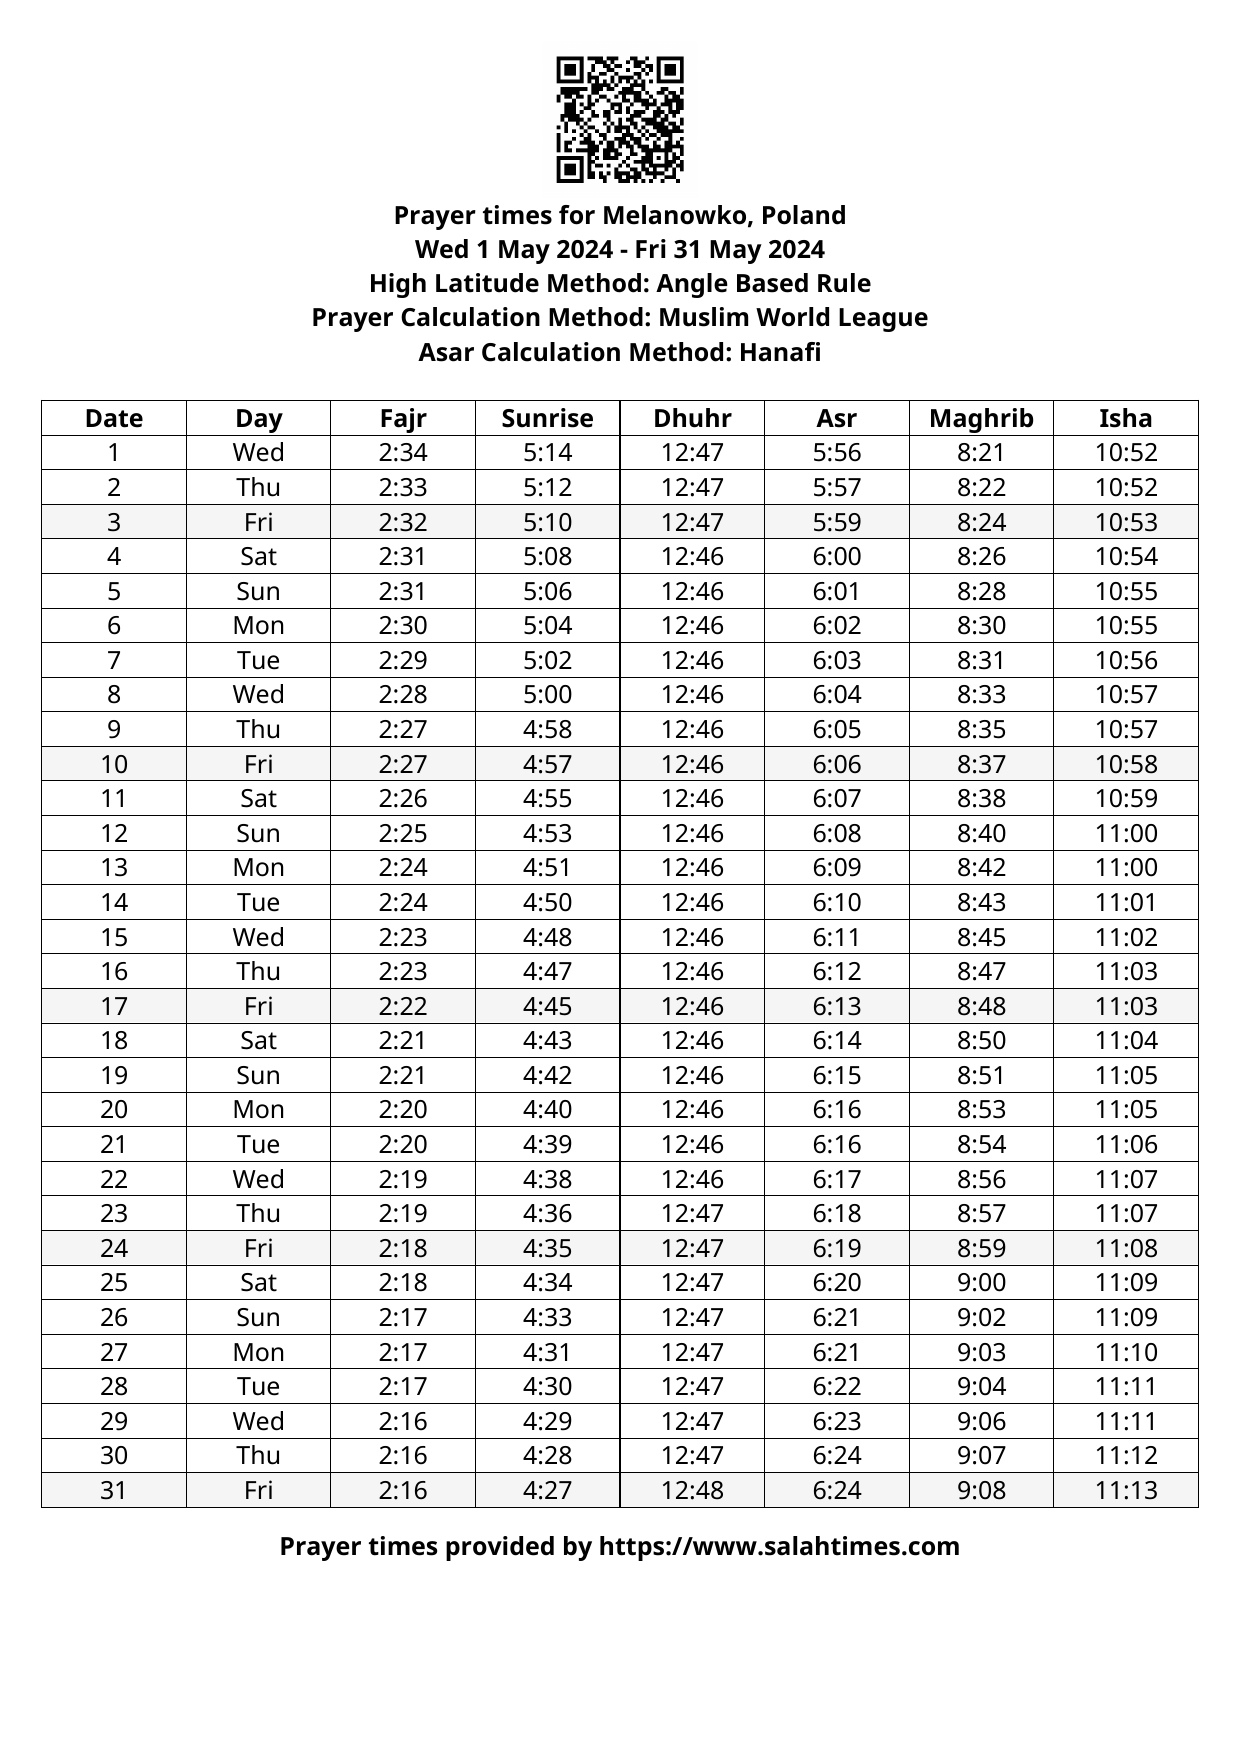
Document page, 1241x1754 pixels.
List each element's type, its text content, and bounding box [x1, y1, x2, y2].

table_cell 5:06 [476, 574, 619, 607]
table_cell 26 [42, 1300, 186, 1334]
table_cell 6:16 [765, 1127, 909, 1161]
table_cell 30 [42, 1439, 186, 1472]
table_cell 17 [42, 989, 186, 1022]
table_header Day [187, 401, 330, 434]
table_cell 2:23 [331, 954, 475, 988]
table_cell 6:24 [765, 1439, 909, 1472]
table_cell 8:24 [910, 505, 1053, 538]
table_cell 12:46 [621, 920, 764, 953]
table_cell 12:47 [621, 1196, 764, 1230]
text Asar Calculation Method: Hanafi [42, 334, 1198, 368]
table_cell 11:00 [1054, 816, 1198, 849]
table_cell 12:47 [621, 1439, 764, 1472]
table_cell 10:52 [1054, 470, 1198, 504]
table_cell 12:46 [621, 885, 764, 919]
table_cell 8:45 [910, 920, 1053, 953]
table_cell 6:07 [765, 781, 909, 815]
table_cell 4:53 [476, 816, 619, 849]
table_cell 31 [42, 1473, 186, 1507]
table_cell 12:46 [621, 643, 764, 677]
table_cell 6:12 [765, 954, 909, 988]
table_cell 9:04 [910, 1369, 1053, 1403]
table_cell 6:14 [765, 1024, 909, 1057]
table_cell 24 [42, 1231, 186, 1264]
table_cell 9:08 [910, 1473, 1053, 1507]
table_cell 2:31 [331, 574, 475, 607]
table_cell 12:46 [621, 574, 764, 607]
table_cell 9:03 [910, 1335, 1053, 1368]
table_cell 4:38 [476, 1162, 619, 1195]
table_cell 2:28 [331, 678, 475, 711]
table_cell 5:57 [765, 470, 909, 504]
table_cell 2:17 [331, 1300, 475, 1334]
table_cell 10:59 [1054, 781, 1198, 815]
table_cell 6:22 [765, 1369, 909, 1403]
table_cell 11:03 [1054, 989, 1198, 1022]
table_cell 8:48 [910, 989, 1053, 1022]
table_cell 12:46 [621, 851, 764, 884]
table_cell 10:54 [1054, 539, 1198, 573]
table_cell 6:17 [765, 1162, 909, 1195]
table_cell Wed [187, 678, 330, 711]
table_cell 2:27 [331, 747, 475, 780]
table_cell Sat [187, 781, 330, 815]
table_cell 6:02 [765, 609, 909, 642]
table_cell 4 [42, 539, 186, 573]
table_header Date [42, 401, 186, 434]
table_cell 2:30 [331, 609, 475, 642]
table_cell 5:14 [476, 436, 619, 469]
table_cell 11:07 [1054, 1162, 1198, 1195]
table_cell 2:16 [331, 1439, 475, 1472]
table_cell Sun [187, 816, 330, 849]
table_cell 6:06 [765, 747, 909, 780]
table_cell 2:18 [331, 1266, 475, 1299]
table_cell 8:21 [910, 436, 1053, 469]
table_cell Mon [187, 851, 330, 884]
table_cell 28 [42, 1369, 186, 1403]
table_cell 11:10 [1054, 1335, 1198, 1368]
table_cell 11 [42, 781, 186, 815]
table_cell 12:46 [621, 1058, 764, 1092]
text Prayer times for Melanowko, Poland [42, 198, 1198, 232]
table_cell 9 [42, 712, 186, 746]
table_cell 8:50 [910, 1024, 1053, 1057]
table_cell 11:07 [1054, 1196, 1198, 1230]
table_cell 12:46 [621, 816, 764, 849]
table_cell 11:01 [1054, 885, 1198, 919]
table_cell 5:04 [476, 609, 619, 642]
table_cell 11:02 [1054, 920, 1198, 953]
table_cell 2:17 [331, 1369, 475, 1403]
table_cell 6:19 [765, 1231, 909, 1264]
table_cell 10:52 [1054, 436, 1198, 469]
table_cell 1 [42, 436, 186, 469]
table_cell 8:28 [910, 574, 1053, 607]
table_cell 10:58 [1054, 747, 1198, 780]
table_cell Tue [187, 1369, 330, 1403]
table_cell 3 [42, 505, 186, 538]
table_cell 8:26 [910, 539, 1053, 573]
table_cell 2:21 [331, 1024, 475, 1057]
table_cell 8:51 [910, 1058, 1053, 1092]
table_cell 5:59 [765, 505, 909, 538]
table_cell 9:00 [910, 1266, 1053, 1299]
table_cell 10:53 [1054, 505, 1198, 538]
table_cell 2:31 [331, 539, 475, 573]
table_cell 2:20 [331, 1093, 475, 1126]
table_header Dhuhr [621, 401, 764, 434]
table_cell 10:55 [1054, 609, 1198, 642]
table_cell Sat [187, 539, 330, 573]
table_cell 4:45 [476, 989, 619, 1022]
table_cell 6:15 [765, 1058, 909, 1092]
table_cell 25 [42, 1266, 186, 1299]
table_cell 11:13 [1054, 1473, 1198, 1507]
table_cell 8:33 [910, 678, 1053, 711]
table_cell 4:55 [476, 781, 619, 815]
table_cell 5:00 [476, 678, 619, 711]
table_cell 12:46 [621, 539, 764, 573]
table_cell Mon [187, 609, 330, 642]
text Wed 1 May 2024 - Fri 31 May 2024 [42, 232, 1198, 266]
table_cell 8:31 [910, 643, 1053, 677]
table_cell 12:46 [621, 1024, 764, 1057]
table_cell 6:21 [765, 1300, 909, 1334]
table_cell 2:25 [331, 816, 475, 849]
table_cell 2:27 [331, 712, 475, 746]
table_cell 12:47 [621, 505, 764, 538]
table_cell 8:30 [910, 609, 1053, 642]
table_cell 8:54 [910, 1127, 1053, 1161]
table_cell 7 [42, 643, 186, 677]
table_cell 4:40 [476, 1093, 619, 1126]
table_cell 29 [42, 1404, 186, 1437]
text High Latitude Method: Angle Based Rule [42, 266, 1198, 300]
table_cell 12:46 [621, 1093, 764, 1126]
table_cell 14 [42, 885, 186, 919]
table_cell 12:47 [621, 1369, 764, 1403]
table_cell 8:42 [910, 851, 1053, 884]
table_cell 5:10 [476, 505, 619, 538]
table_cell 8:43 [910, 885, 1053, 919]
table_cell 8:37 [910, 747, 1053, 780]
table_cell 9:02 [910, 1300, 1053, 1334]
table_header Sunrise [476, 401, 619, 434]
table_cell Wed [187, 1162, 330, 1195]
table_cell 12:46 [621, 678, 764, 711]
table_cell 4:51 [476, 851, 619, 884]
table_cell Thu [187, 1196, 330, 1230]
table_cell 11:09 [1054, 1300, 1198, 1334]
table_cell 6:18 [765, 1196, 909, 1230]
table_cell 8:57 [910, 1196, 1053, 1230]
table_cell 6:10 [765, 885, 909, 919]
table_cell 5 [42, 574, 186, 607]
table_cell 6:23 [765, 1404, 909, 1437]
table_cell 8:38 [910, 781, 1053, 815]
table_cell Tue [187, 1127, 330, 1161]
table_cell 6:20 [765, 1266, 909, 1299]
table_cell 12:46 [621, 781, 764, 815]
table_cell 4:39 [476, 1127, 619, 1161]
table_cell Fri [187, 989, 330, 1022]
table_cell 6:00 [765, 539, 909, 573]
table_cell 11:11 [1054, 1369, 1198, 1403]
table_cell 12:48 [621, 1473, 764, 1507]
table_cell 12:47 [621, 470, 764, 504]
table_cell Sun [187, 574, 330, 607]
table_cell 10:57 [1054, 712, 1198, 746]
table_cell 12 [42, 816, 186, 849]
table_cell 16 [42, 954, 186, 988]
table_cell 12:46 [621, 609, 764, 642]
table_cell Thu [187, 1439, 330, 1472]
table_cell 6:05 [765, 712, 909, 746]
table_cell 11:05 [1054, 1058, 1198, 1092]
table_cell Mon [187, 1093, 330, 1126]
table_cell 19 [42, 1058, 186, 1092]
table_cell 6:03 [765, 643, 909, 677]
table_cell 12:47 [621, 1266, 764, 1299]
table_header Maghrib [910, 401, 1053, 434]
table_cell Wed [187, 920, 330, 953]
table_cell 12:46 [621, 954, 764, 988]
table_cell 5:08 [476, 539, 619, 573]
table_cell 2:32 [331, 505, 475, 538]
table_cell 9:07 [910, 1439, 1053, 1472]
table_cell 22 [42, 1162, 186, 1195]
table_cell Sun [187, 1300, 330, 1334]
table_cell 11:11 [1054, 1404, 1198, 1437]
table_cell 6 [42, 609, 186, 642]
table_cell Mon [187, 1335, 330, 1368]
table_cell 12:47 [621, 1335, 764, 1368]
table_cell 11:08 [1054, 1231, 1198, 1264]
table_cell 12:46 [621, 989, 764, 1022]
table_cell 4:28 [476, 1439, 619, 1472]
table_cell 4:57 [476, 747, 619, 780]
table_header Fajr [331, 401, 475, 434]
table_cell Thu [187, 954, 330, 988]
table_cell Thu [187, 712, 330, 746]
table_cell 11:09 [1054, 1266, 1198, 1299]
table_cell 12:47 [621, 1300, 764, 1334]
table_cell 2:24 [331, 851, 475, 884]
table_cell 5:56 [765, 436, 909, 469]
table_cell 2:29 [331, 643, 475, 677]
table_cell Wed [187, 436, 330, 469]
table_cell Sat [187, 1024, 330, 1057]
table_cell 6:01 [765, 574, 909, 607]
table_cell 11:04 [1054, 1024, 1198, 1057]
table_cell 2:22 [331, 989, 475, 1022]
table_cell 4:30 [476, 1369, 619, 1403]
table_cell 8:56 [910, 1162, 1053, 1195]
table_cell 5:12 [476, 470, 619, 504]
table_cell 11:06 [1054, 1127, 1198, 1161]
table_cell 6:16 [765, 1093, 909, 1126]
table_cell 11:12 [1054, 1439, 1198, 1472]
table_cell 6:04 [765, 678, 909, 711]
table_cell 12:47 [621, 1404, 764, 1437]
table_cell 2:20 [331, 1127, 475, 1161]
table_cell 8:40 [910, 816, 1053, 849]
table_cell 12:46 [621, 712, 764, 746]
table_cell 4:48 [476, 920, 619, 953]
table_cell 2:23 [331, 920, 475, 953]
table_cell 2:16 [331, 1404, 475, 1437]
table_cell 10 [42, 747, 186, 780]
table_cell 4:50 [476, 885, 619, 919]
table_cell 8:35 [910, 712, 1053, 746]
table_cell Fri [187, 747, 330, 780]
table_cell 6:11 [765, 920, 909, 953]
table_cell 27 [42, 1335, 186, 1368]
table_cell 20 [42, 1093, 186, 1126]
table_header Asr [765, 401, 909, 434]
table_cell 6:08 [765, 816, 909, 849]
table_cell 10:57 [1054, 678, 1198, 711]
table_cell 18 [42, 1024, 186, 1057]
table_cell 2:33 [331, 470, 475, 504]
table_cell 15 [42, 920, 186, 953]
table_cell 5:02 [476, 643, 619, 677]
table_cell 12:46 [621, 747, 764, 780]
table_cell Wed [187, 1404, 330, 1437]
table_cell Thu [187, 470, 330, 504]
table_cell 2:19 [331, 1196, 475, 1230]
table_cell 10:56 [1054, 643, 1198, 677]
table_cell Tue [187, 885, 330, 919]
table_cell 10:55 [1054, 574, 1198, 607]
table_cell 4:27 [476, 1473, 619, 1507]
table_cell 2:18 [331, 1231, 475, 1264]
text Prayer times provided by https://www.salahtimes.com [42, 1528, 1198, 1563]
table_cell 6:24 [765, 1473, 909, 1507]
table_cell 6:09 [765, 851, 909, 884]
table_cell 11:03 [1054, 954, 1198, 988]
table_cell 9:06 [910, 1404, 1053, 1437]
table_cell 12:47 [621, 1231, 764, 1264]
table_cell 2:26 [331, 781, 475, 815]
table_cell 2:21 [331, 1058, 475, 1092]
table_cell 12:47 [621, 436, 764, 469]
table_cell 4:47 [476, 954, 619, 988]
table_cell 4:34 [476, 1266, 619, 1299]
table_cell 4:29 [476, 1404, 619, 1437]
table_cell Tue [187, 643, 330, 677]
table_cell 11:00 [1054, 851, 1198, 884]
table_cell 13 [42, 851, 186, 884]
picture [542, 41, 699, 198]
table_cell 2:17 [331, 1335, 475, 1368]
table_cell 2:34 [331, 436, 475, 469]
table_cell 12:46 [621, 1162, 764, 1195]
table_cell 2:24 [331, 885, 475, 919]
table_cell 8:53 [910, 1093, 1053, 1126]
table_cell 8 [42, 678, 186, 711]
table_cell 2:19 [331, 1162, 475, 1195]
table_cell 8:22 [910, 470, 1053, 504]
table_cell 11:05 [1054, 1093, 1198, 1126]
table_cell Fri [187, 1231, 330, 1264]
table_cell 12:46 [621, 1127, 764, 1161]
table_cell 4:33 [476, 1300, 619, 1334]
table_cell Fri [187, 1473, 330, 1507]
table_cell 4:43 [476, 1024, 619, 1057]
table_cell 6:21 [765, 1335, 909, 1368]
table_cell 4:42 [476, 1058, 619, 1092]
table_cell 8:47 [910, 954, 1053, 988]
table_cell Sun [187, 1058, 330, 1092]
table_cell 8:59 [910, 1231, 1053, 1264]
table_cell Sat [187, 1266, 330, 1299]
table_header Isha [1054, 401, 1198, 434]
table_cell 2:16 [331, 1473, 475, 1507]
table_cell 4:36 [476, 1196, 619, 1230]
table_cell 21 [42, 1127, 186, 1161]
table_cell Fri [187, 505, 330, 538]
table_cell 2 [42, 470, 186, 504]
table_cell 4:58 [476, 712, 619, 746]
table_cell 6:13 [765, 989, 909, 1022]
table_cell 4:35 [476, 1231, 619, 1264]
text Prayer Calculation Method: Muslim World League [42, 300, 1198, 334]
table_cell 4:31 [476, 1335, 619, 1368]
table_cell 23 [42, 1196, 186, 1230]
